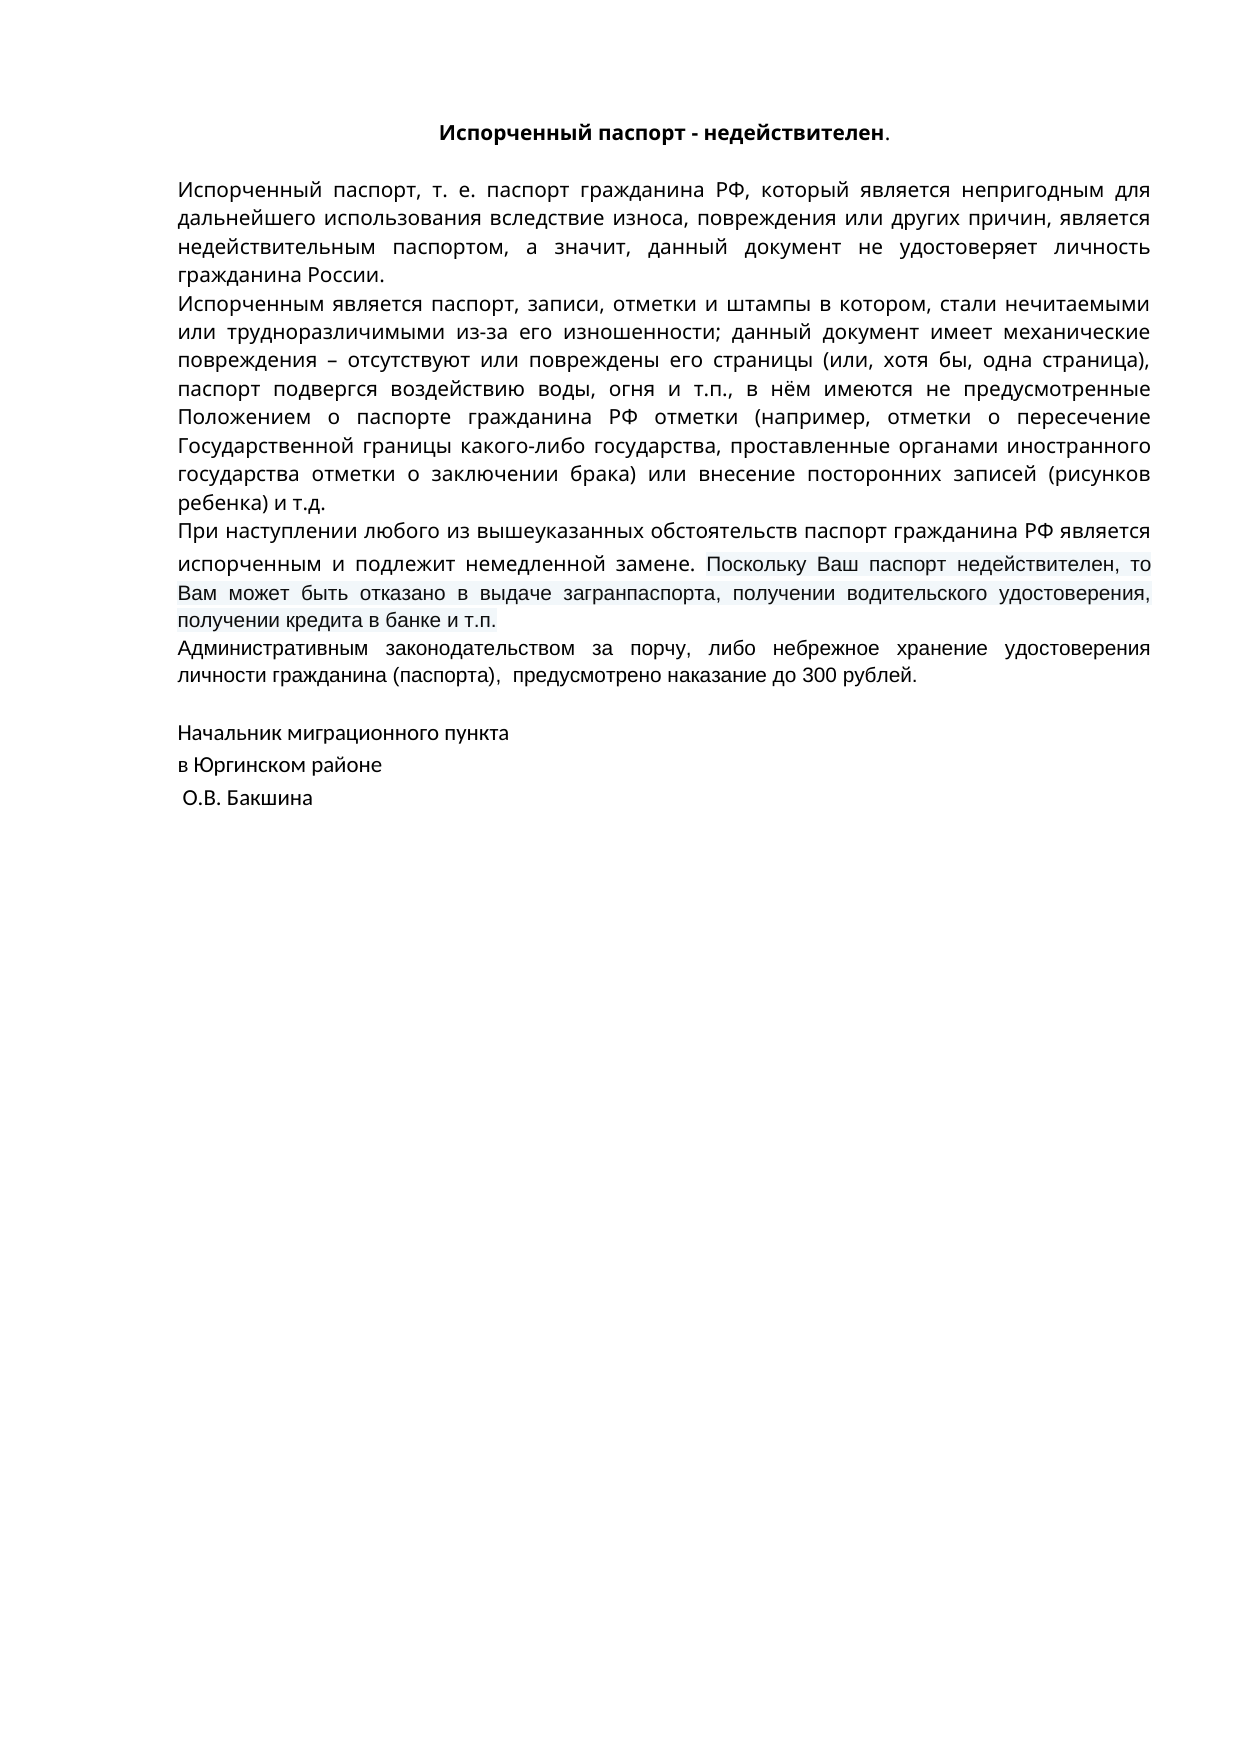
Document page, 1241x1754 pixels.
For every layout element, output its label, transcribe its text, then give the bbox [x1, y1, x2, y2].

text При наступлении любого из вышеуказанных обстоятельств паспорт гражданина РФ является испорченным и подлежит немедленной замене. Поскольку Ваш паспорт недействителен, то Вам может быть отказано в выдаче загранпаспорта, получении водительского удостоверения, получении кредита в банке и т.п. [177, 605, 1152, 632]
text Испорченный паспорт, т. е. паспорт гражданина РФ, который является непригодным для дальнейшего использования вследствие износа, повреждения или других причин, является недействительным паспортом, а значит, данный документ не удостоверяет личность гражданина России. [177, 175, 1152, 289]
text Административным законодательством за порчу, либо небрежное хранение удостоверения личности гражданина (паспорта), предусмотрено наказание до 300 рублей. [177, 660, 1152, 687]
text в Юргинском районе [177, 751, 1152, 778]
text Испорченный паспорт - недействителен. [177, 118, 1152, 147]
text Начальник миграционного пункта [177, 718, 1152, 746]
text При наступлении любого из вышеуказанных обстоятельств паспорт гражданина РФ является испорченным и подлежит немедленной замене. Поскольку Ваш паспорт недействителен, то Вам может быть отказано в выдаче загранпаспорта, получении водительского удостоверения, получении кредита в банке и т.п. [177, 516, 1152, 581]
text О.В. Бакшина [177, 783, 1152, 811]
text Испорченным является паспорт, записи, отметки и штампы в котором, стали нечитаемыми или трудноразличимыми из-за его изношенности; данный документ имеет механические повреждения – отсутствуют или повреждены его страницы (или, хотя бы, одна страница), паспорт подвергся воздействию воды, огня и т.п., в нём имеются не предусмотренные Положением о паспорте гражданина РФ отметки (например, отметки о пересечение Государственной границы какого-либо государства, проставленные органами иностранного государства отметки о заключении брака) или внесение посторонних записей (рисунков ребенка) и т.д. [177, 289, 1152, 516]
